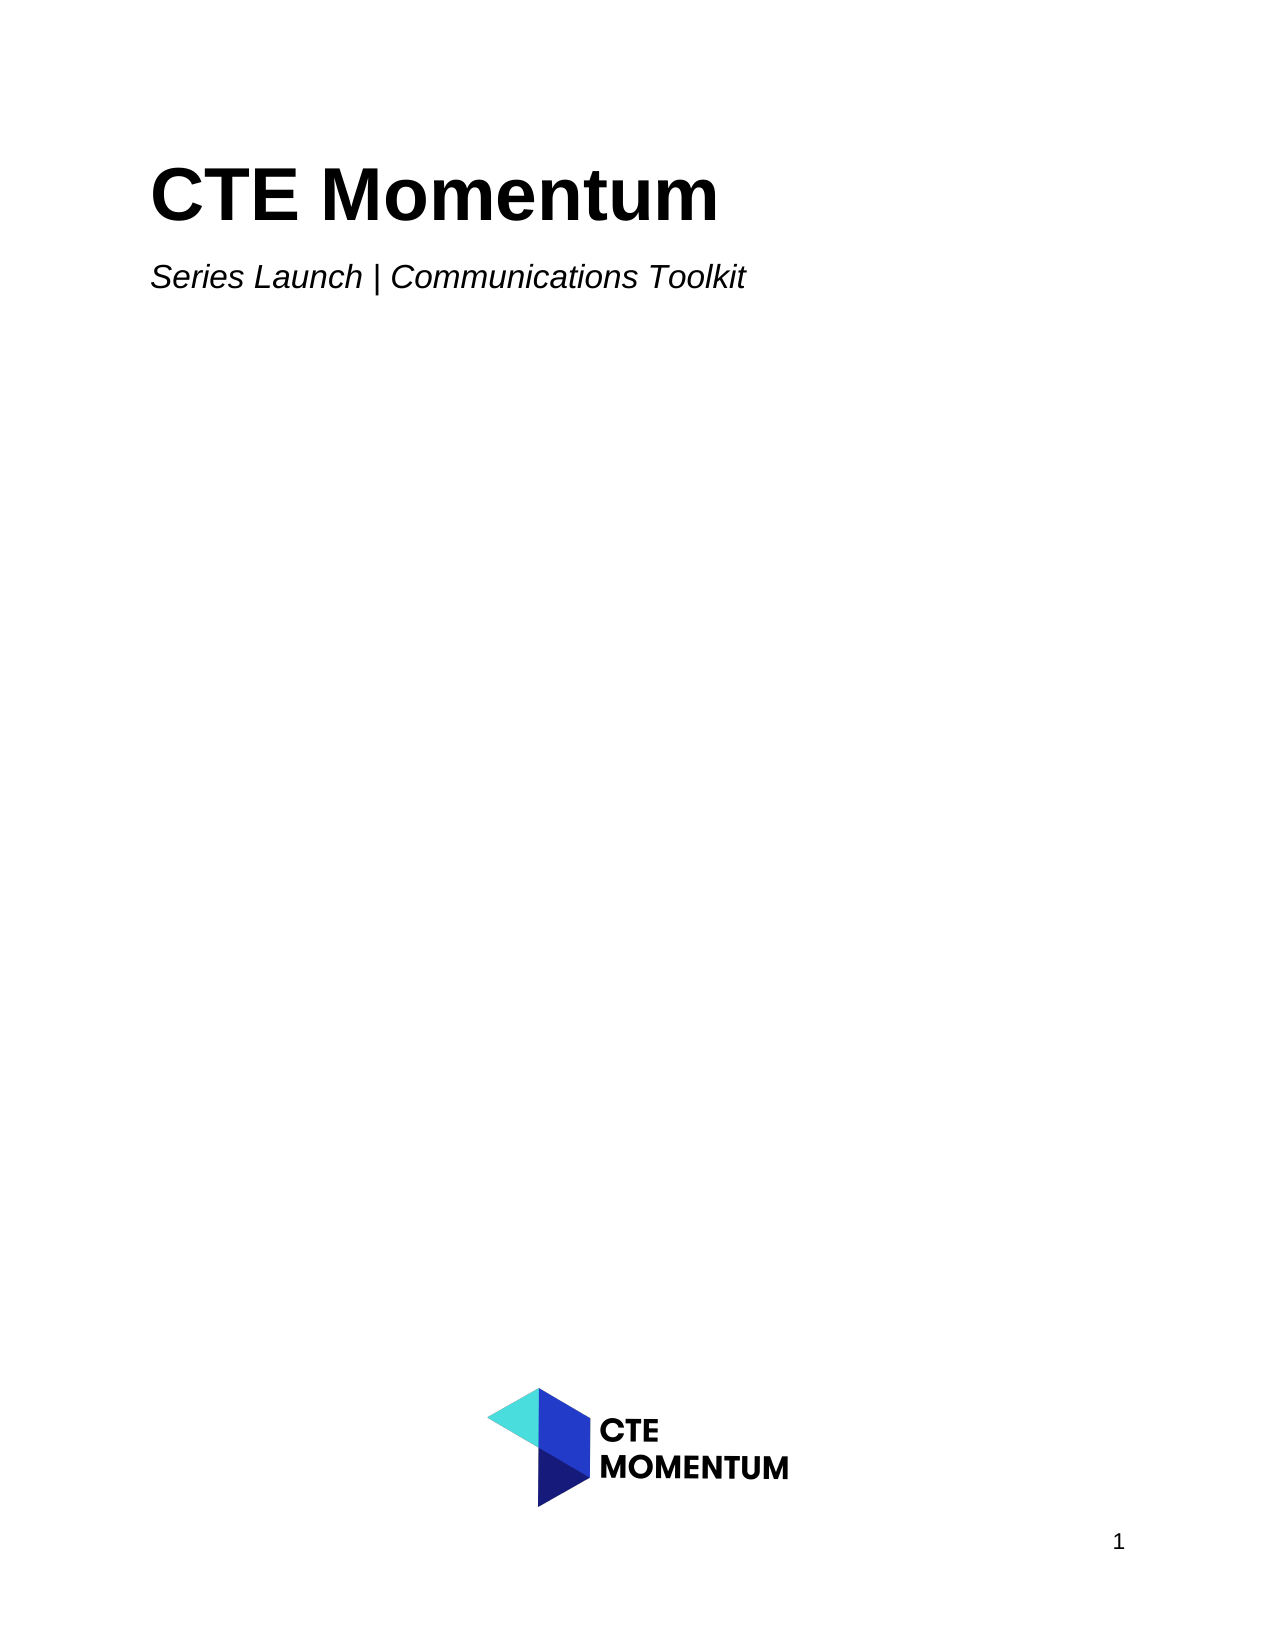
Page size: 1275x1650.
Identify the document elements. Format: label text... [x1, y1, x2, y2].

picture [487, 1388, 788, 1507]
title CTE Momentum [150, 150, 1125, 236]
subtitle Series Launch | Communications Toolkit [150, 257, 1125, 296]
